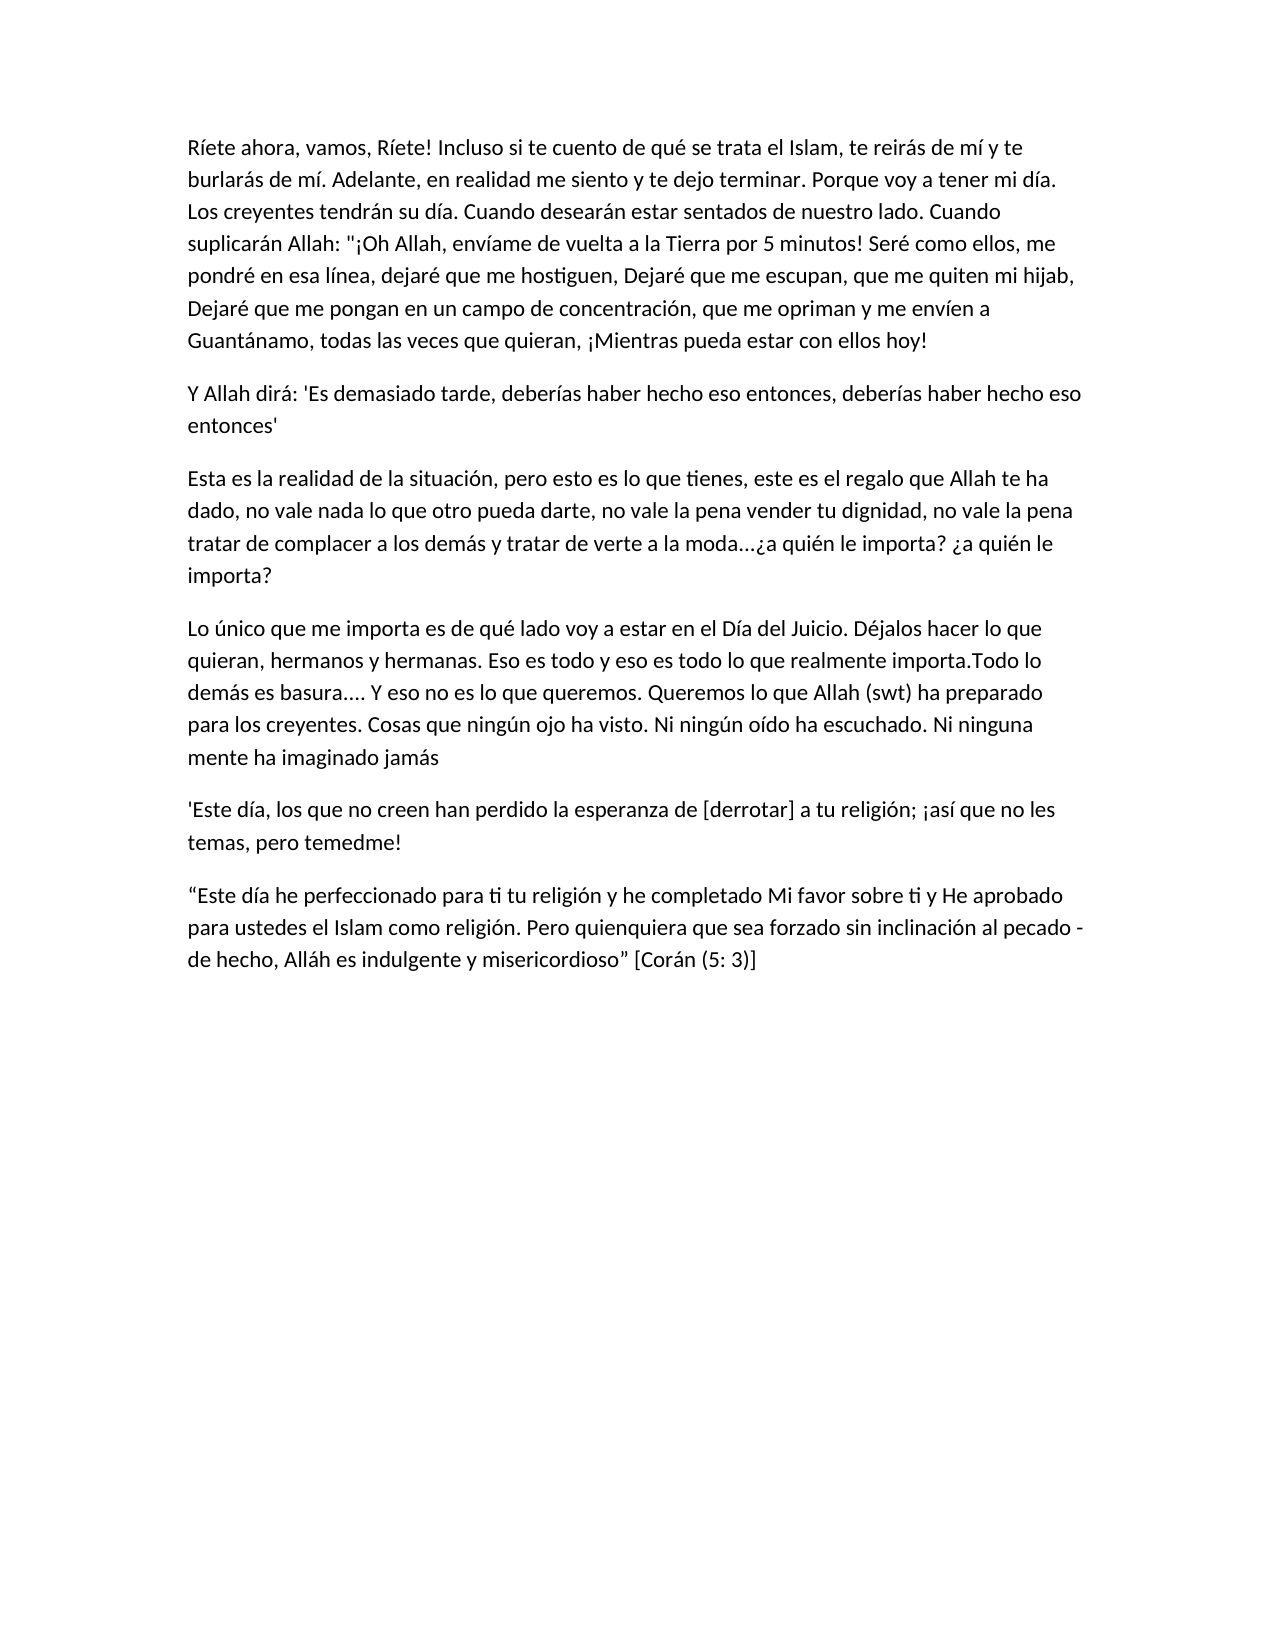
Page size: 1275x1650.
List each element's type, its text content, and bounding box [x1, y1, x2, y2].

text Ríete ahora, vamos, Ríete! Incluso si te cuento de qué se trata el Islam, te reirás de mí y te burlarás de mí. Adelante, en realidad me siento y te dejo terminar. Porque voy a tener mi día. Los creyentes tendrán su día. Cuando desearán estar sentados de nuestro lado. Cuando suplicarán Allah: "¡Oh Allah, envíame de vuelta a la Tierra por 5 minutos! Seré como ellos, me pondré en esa línea, dejaré que me hostiguen, Dejaré que me escupan, que me quiten mi hijab, Dejaré que me pongan en un campo de concentración, que me opriman y me envíen a Guantánamo, todas las veces que quieran, ¡Mientras pueda estar con ellos hoy! [187, 133, 1087, 354]
text 'Este día, los que no creen han perdido la esperanza de [derrotar] a tu religión; ¡así que no les temas, pero temedme! [187, 796, 1087, 856]
text “Este día he perfeccionado para ti tu religión y he completado Mi favor sobre ti y He aprobado para ustedes el Islam como religión. Pero quienquiera que sea forzado sin inclinación al pecado -de hecho, Alláh es indulgente y misericordioso” [Corán (5: 3)] [187, 881, 1087, 973]
text Esta es la realidad de la situación, pero esto es lo que tienes, este es el regalo que Allah te ha dado, no vale nada lo que otro pueda darte, no vale la pena vender tu dignidad, no vale la pena tratar de complacer a los demás y tratar de verte a la moda...¿a quién le importa? ¿a quién le importa? [187, 464, 1087, 589]
text Lo único que me importa es de qué lado voy a estar en el Día del Juicio. Déjalos hacer lo que quieran, hermanos y hermanas. Eso es todo y eso es todo lo que realmente importa.Todo lo demás es basura.... Y eso no es lo que queremos. Queremos lo que Allah (swt) ha preparado para los creyentes. Cosas que ningún ojo ha visto. Ni ningún oído ha escuchado. Ni ninguna mente ha imaginado jamás [187, 614, 1087, 771]
text Y Allah dirá: 'Es demasiado tarde, deberías haber hecho eso entonces, deberías haber hecho eso entonces' [187, 379, 1087, 439]
